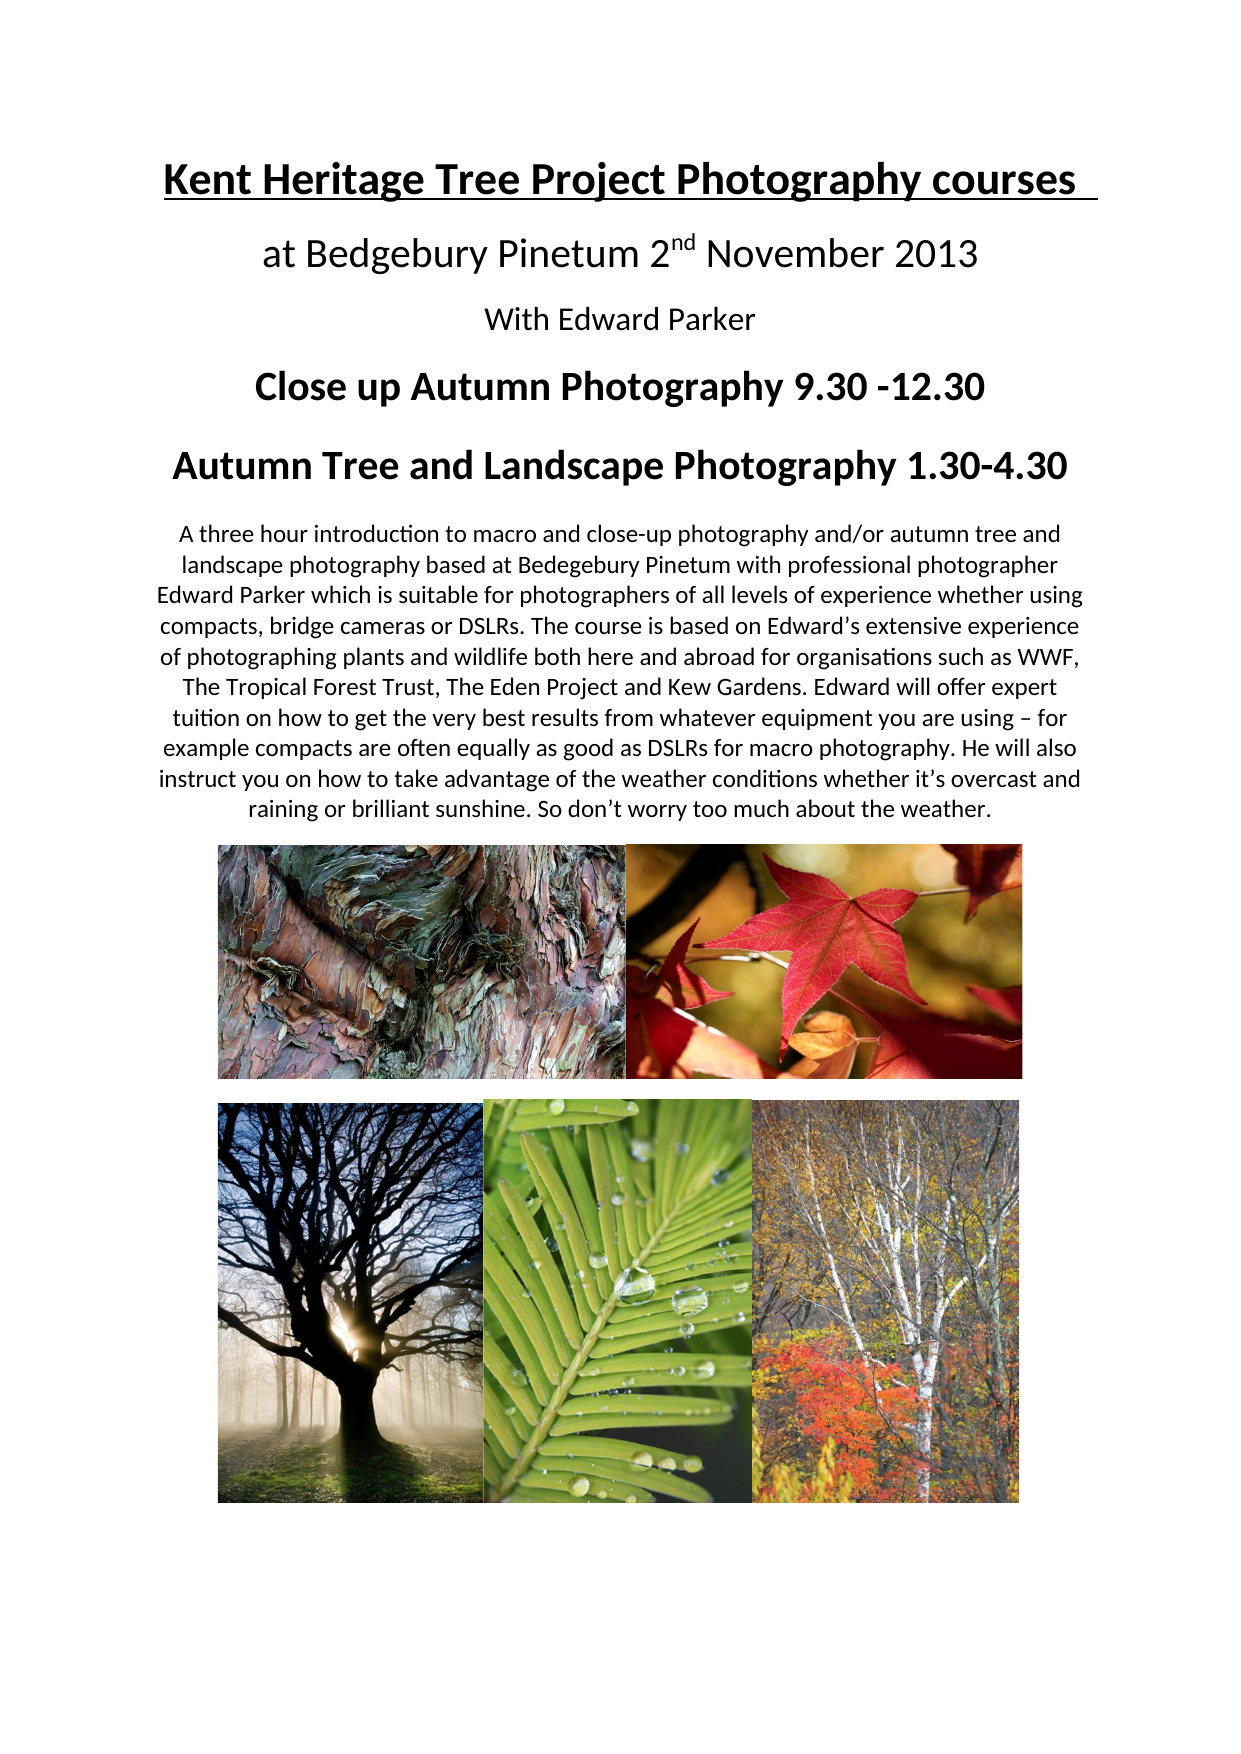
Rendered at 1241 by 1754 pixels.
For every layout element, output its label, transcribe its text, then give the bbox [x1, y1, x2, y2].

text at Bedgebury Pinetum 2nd November 2013 [150, 227, 1090, 278]
text Kent Heritage Tree Project Photography courses [150, 150, 1090, 206]
picture [217, 1099, 1020, 1503]
text A three hour introduction to macro and close-up photography and/or autumn tree and landscape photography based at Bedegebury Pinetum with professional photographer Edward Parker which is suitable for photographers of all levels of experience whether using compacts, bridge cameras or DSLRs. The course is based on Edward’s extensive experience of photographing plants and wildlife both here and abroad for organisations such as WWF, The Tropical Forest Trust, The Eden Project and Kew Gardens. Edward will offer expert tuition on how to get the very best results from whatever equipment you are using – for example compacts are often equally as good as DSLRs for macro photography. He will also instruct you on how to take advantage of the weather conditions whether it’s overcast and raining or brilliant sunshine. So don’t worry too much about the weather. [150, 518, 1090, 824]
picture [217, 844, 1023, 1079]
text Autumn Tree and Landscape Photography 1.30-4.30 [150, 439, 1090, 490]
text With Edward Parker [150, 298, 1090, 339]
text Close up Autumn Photography 9.30 -12.30 [150, 360, 1090, 411]
